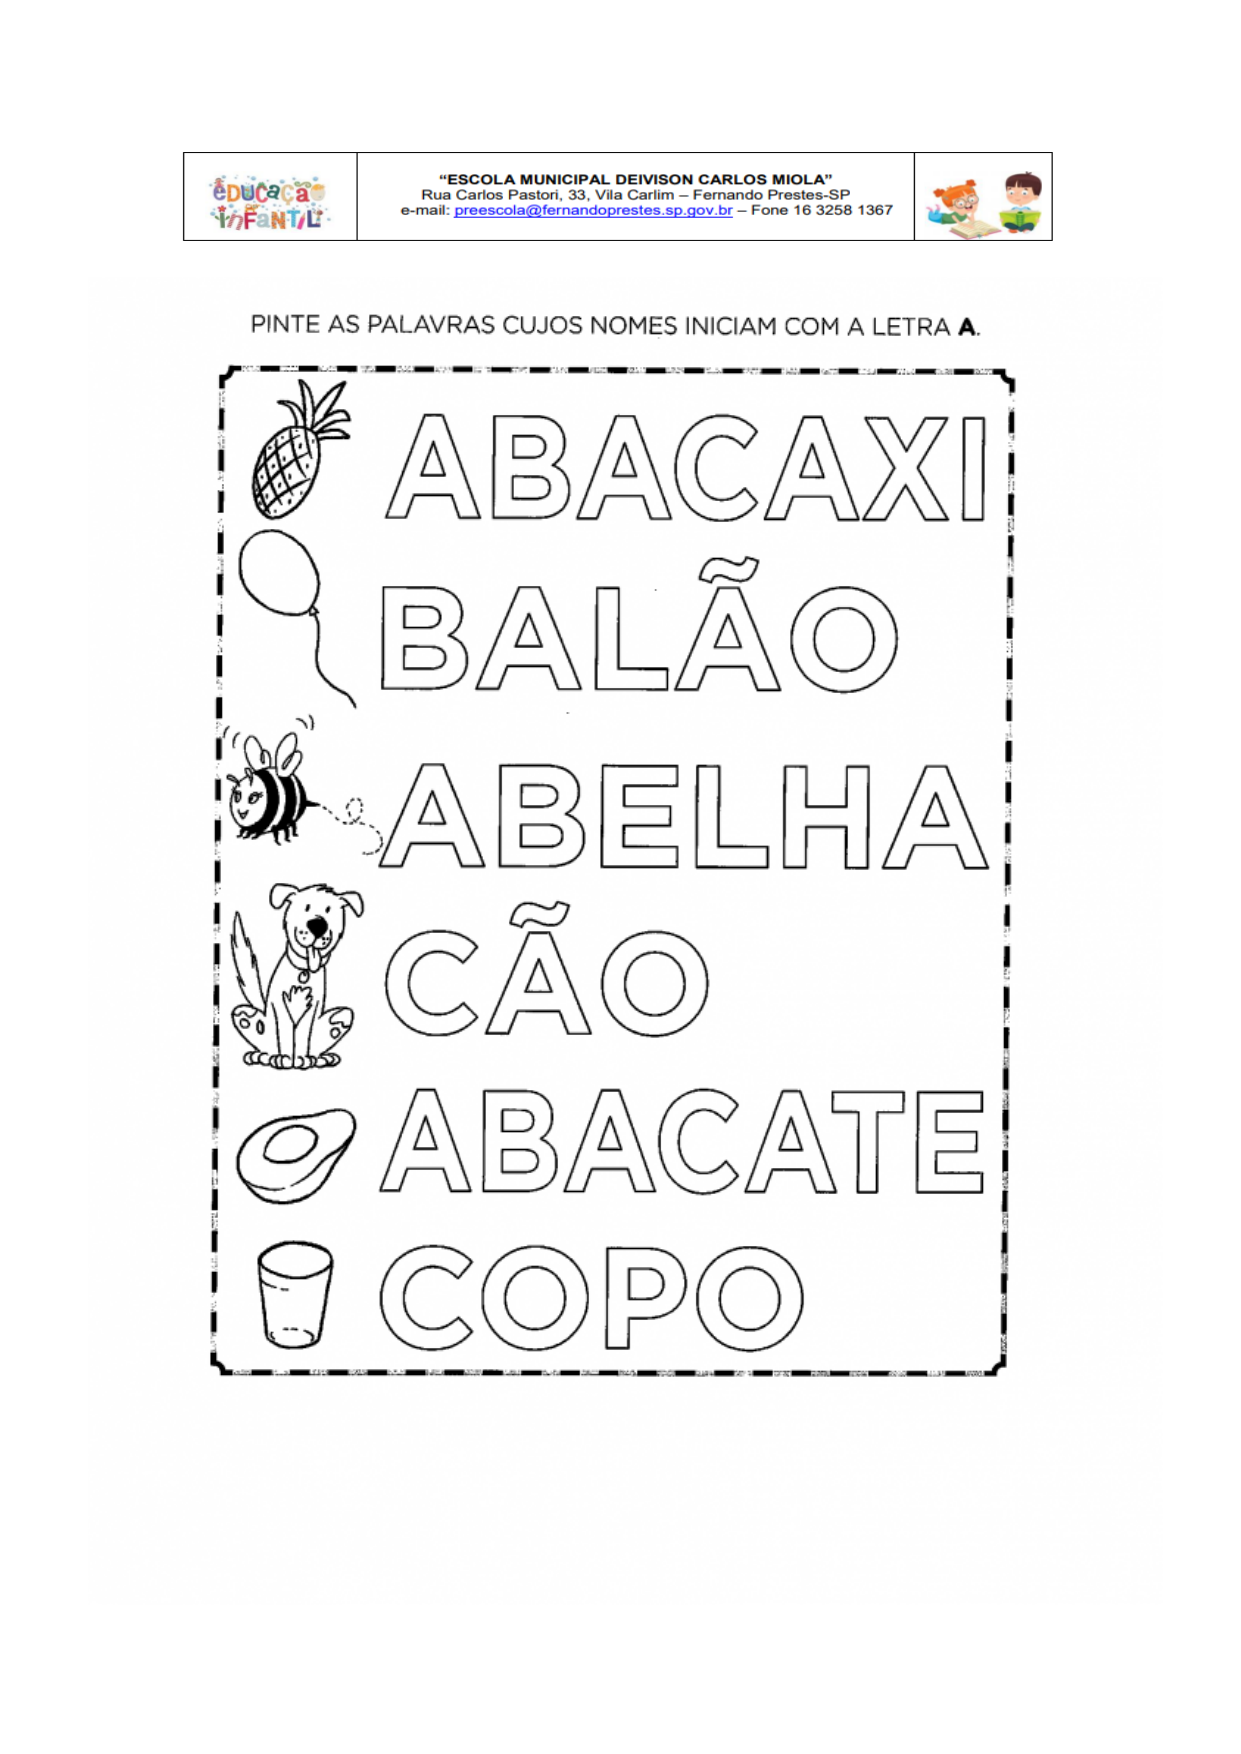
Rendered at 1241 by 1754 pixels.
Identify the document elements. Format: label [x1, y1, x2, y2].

picture [87, 277, 1163, 1605]
picture [177, 147, 1063, 248]
